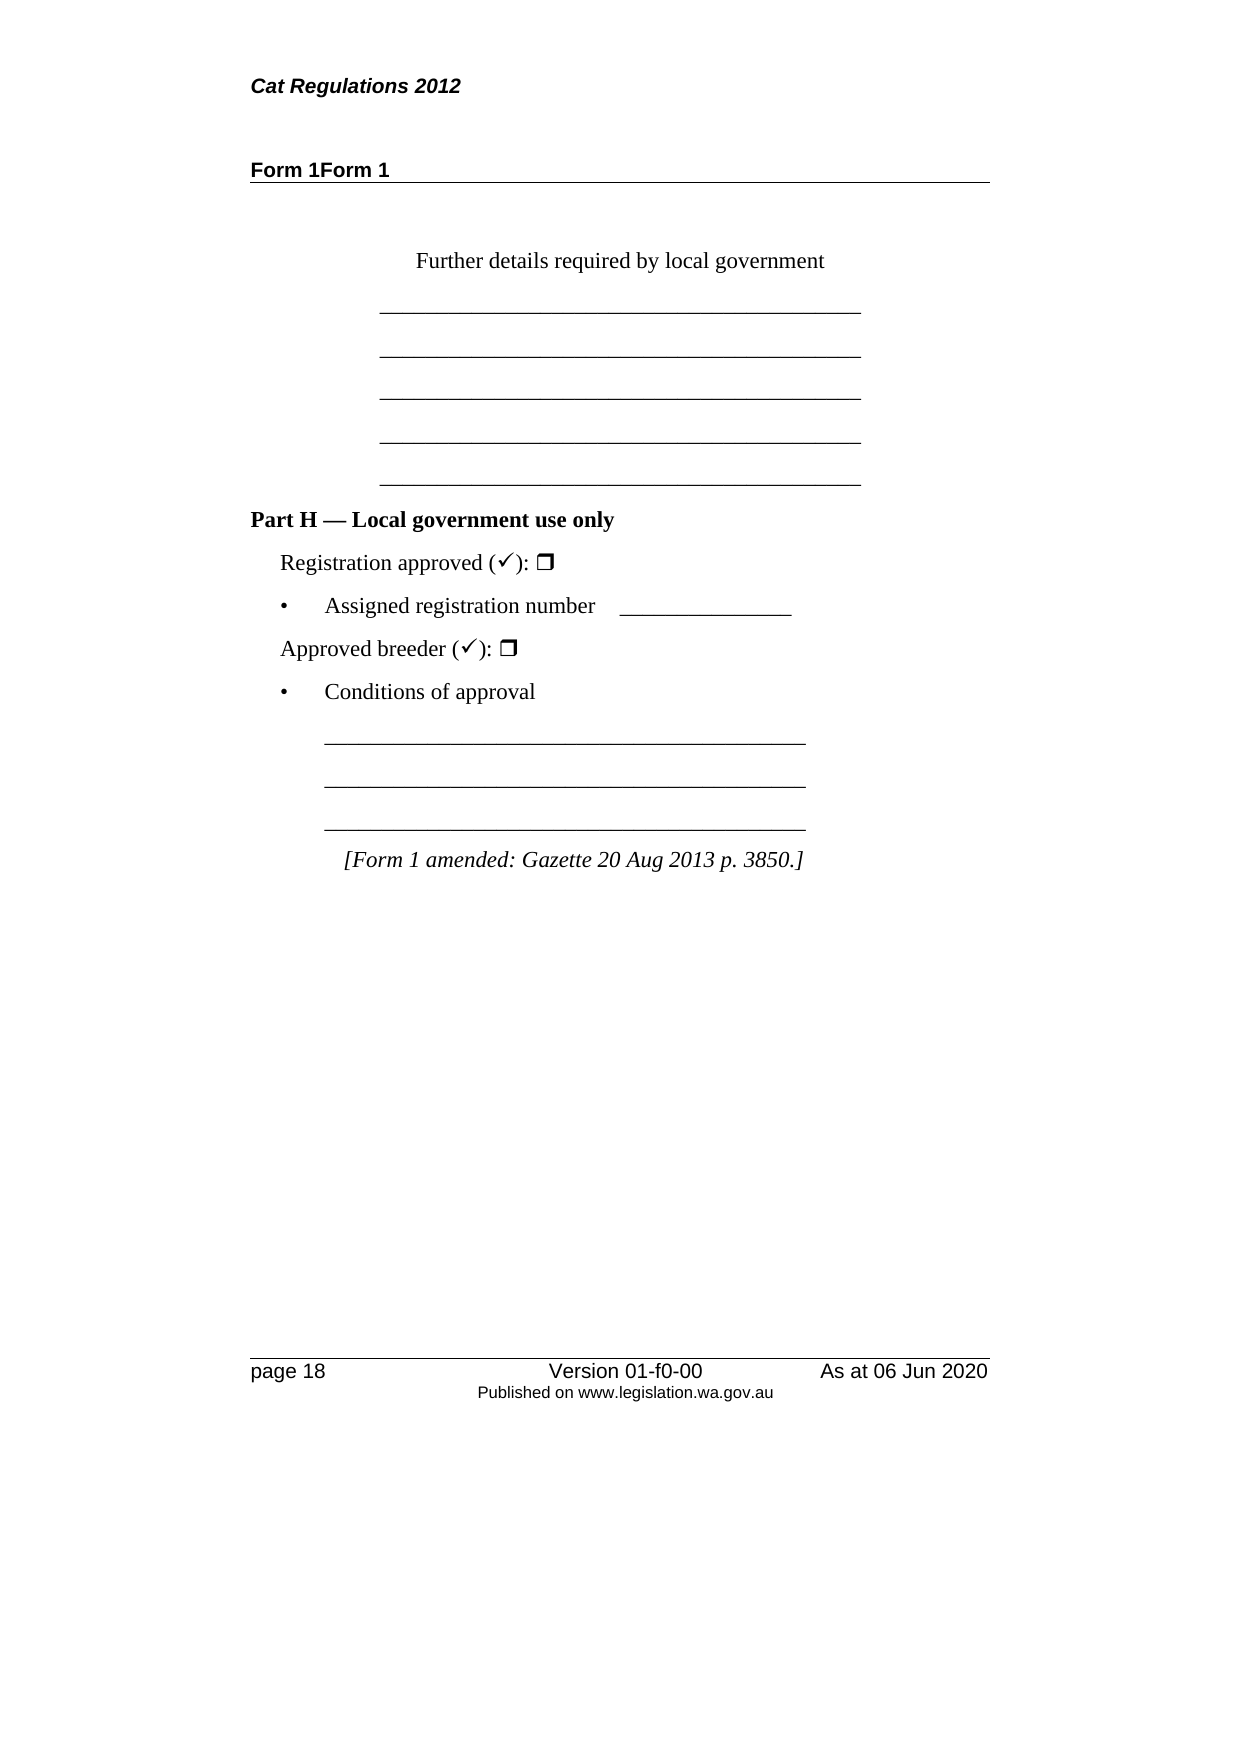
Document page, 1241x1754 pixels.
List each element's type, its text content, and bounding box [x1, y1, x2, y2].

text __________________________________________ [250, 721, 990, 747]
subtitle Part H — Local government use only [250, 506, 990, 532]
text __________________________________________ [250, 764, 990, 790]
text __________________________________________ [250, 377, 990, 403]
text Registration approved (): [250, 549, 990, 575]
text [Form 1 amended: Gazette 20 Aug 2013 p. 3850.] [250, 846, 990, 872]
text • Assigned registration number _______________ [250, 592, 990, 618]
text __________________________________________ [250, 291, 990, 317]
text Approved breeder (): [250, 635, 990, 661]
text __________________________________________ [250, 463, 990, 489]
text Further details required by local government [250, 247, 990, 274]
text __________________________________________ [250, 807, 990, 833]
text __________________________________________ [250, 333, 990, 360]
text __________________________________________ [250, 419, 990, 446]
text • Conditions of approval [250, 678, 990, 704]
